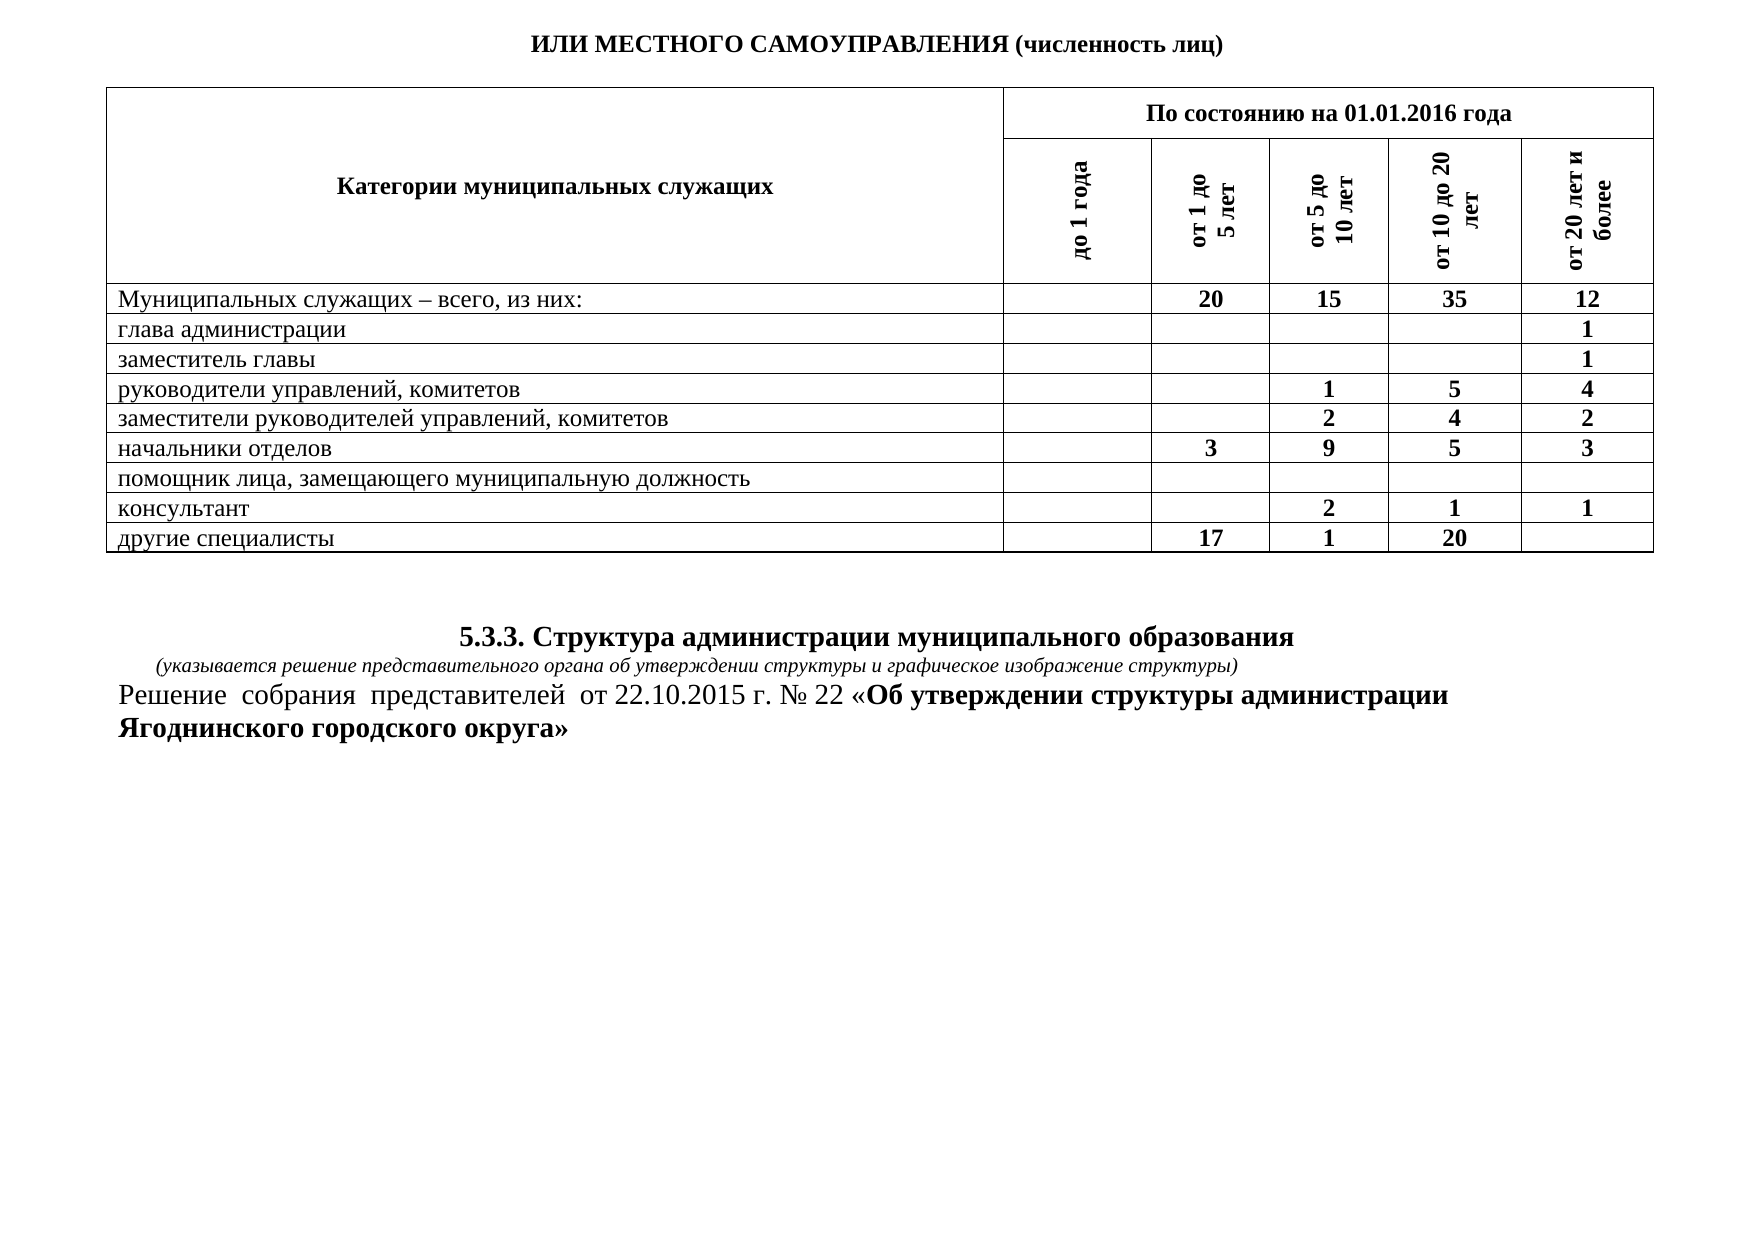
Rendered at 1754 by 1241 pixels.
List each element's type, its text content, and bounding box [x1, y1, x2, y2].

table_cell помощник лица, замещающего муниципальную должность [107, 463, 1003, 492]
table_cell [1004, 314, 1151, 343]
text 5.3.3. Структура администрации муниципального образования [118, 619, 1636, 653]
table_cell 3 [1522, 433, 1653, 462]
table_cell 9 [1270, 433, 1388, 462]
table_cell 5 [1389, 374, 1521, 402]
table_cell [1004, 284, 1151, 313]
table_cell от 1 до 5 лет [1152, 139, 1269, 283]
text Решение собрания представителей от 22.10.2015 г. № 22 «Об утверждении структуры администрации [118, 677, 1636, 711]
table_cell 1 [1270, 523, 1388, 551]
table_cell [1270, 463, 1388, 492]
table_cell заместители руководителей управлений, комитетов [107, 404, 1003, 432]
table_cell [1004, 404, 1151, 432]
table_cell от 10 до 20 лет [1389, 139, 1521, 283]
table_cell 2 [1522, 404, 1653, 432]
text Ягоднинского городского округа» [118, 711, 1636, 744]
table_cell [1004, 463, 1151, 492]
table_cell 1 [1389, 493, 1521, 522]
table_header По состоянию на 01.01.2016 года [1004, 88, 1653, 138]
table_cell руководители управлений, комитетов [107, 374, 1003, 402]
table_cell [1152, 374, 1269, 402]
table_cell [1389, 344, 1521, 373]
table_cell [1270, 344, 1388, 373]
table_cell [1152, 314, 1269, 343]
table_cell от 20 лет и более [1522, 139, 1653, 283]
table_cell 20 [1152, 284, 1269, 313]
table_cell 12 [1522, 284, 1653, 313]
table_cell Муниципальных служащих – всего, из них: [107, 284, 1003, 313]
table_cell [1152, 344, 1269, 373]
table_cell глава администрации [107, 314, 1003, 343]
table_cell [1152, 404, 1269, 432]
table_cell заместитель главы [107, 344, 1003, 373]
table_header Категории муниципальных служащих [107, 88, 1003, 283]
table_cell 2 [1270, 493, 1388, 522]
table_cell 4 [1522, 374, 1653, 402]
text (указывается решение представительного органа об утверждении структуры и графическое изображение структуры) [156, 653, 1636, 677]
table_cell 3 [1152, 433, 1269, 462]
table_cell другие специалисты [107, 523, 1003, 551]
table_cell [1389, 314, 1521, 343]
table_cell 1 [1522, 344, 1653, 373]
table_cell 15 [1270, 284, 1388, 313]
table_cell 20 [1389, 523, 1521, 551]
table_cell 35 [1389, 284, 1521, 313]
table_cell [1152, 493, 1269, 522]
table_cell 17 [1152, 523, 1269, 551]
table_cell от 5 до 10 лет [1270, 139, 1388, 283]
text ИЛИ МЕСТНОГО САМОУПРАВЛЕНИЯ (численность лиц) [118, 29, 1636, 58]
table_cell [1152, 463, 1269, 492]
table_cell консультант [107, 493, 1003, 522]
table_cell 1 [1522, 314, 1653, 343]
table_cell начальники отделов [107, 433, 1003, 462]
table_cell [1522, 523, 1653, 551]
table_cell [1004, 523, 1151, 551]
table_cell [1522, 463, 1653, 492]
table_cell [1004, 433, 1151, 462]
table_cell 5 [1389, 433, 1521, 462]
table_cell до 1 года [1004, 139, 1151, 283]
table_cell [1270, 314, 1388, 343]
table_cell 2 [1270, 404, 1388, 432]
table_cell [1004, 493, 1151, 522]
table_cell 1 [1270, 374, 1388, 402]
table_cell 4 [1389, 404, 1521, 432]
table_cell [1389, 463, 1521, 492]
table_cell [1004, 344, 1151, 373]
table_cell 1 [1522, 493, 1653, 522]
table_cell [1004, 374, 1151, 402]
